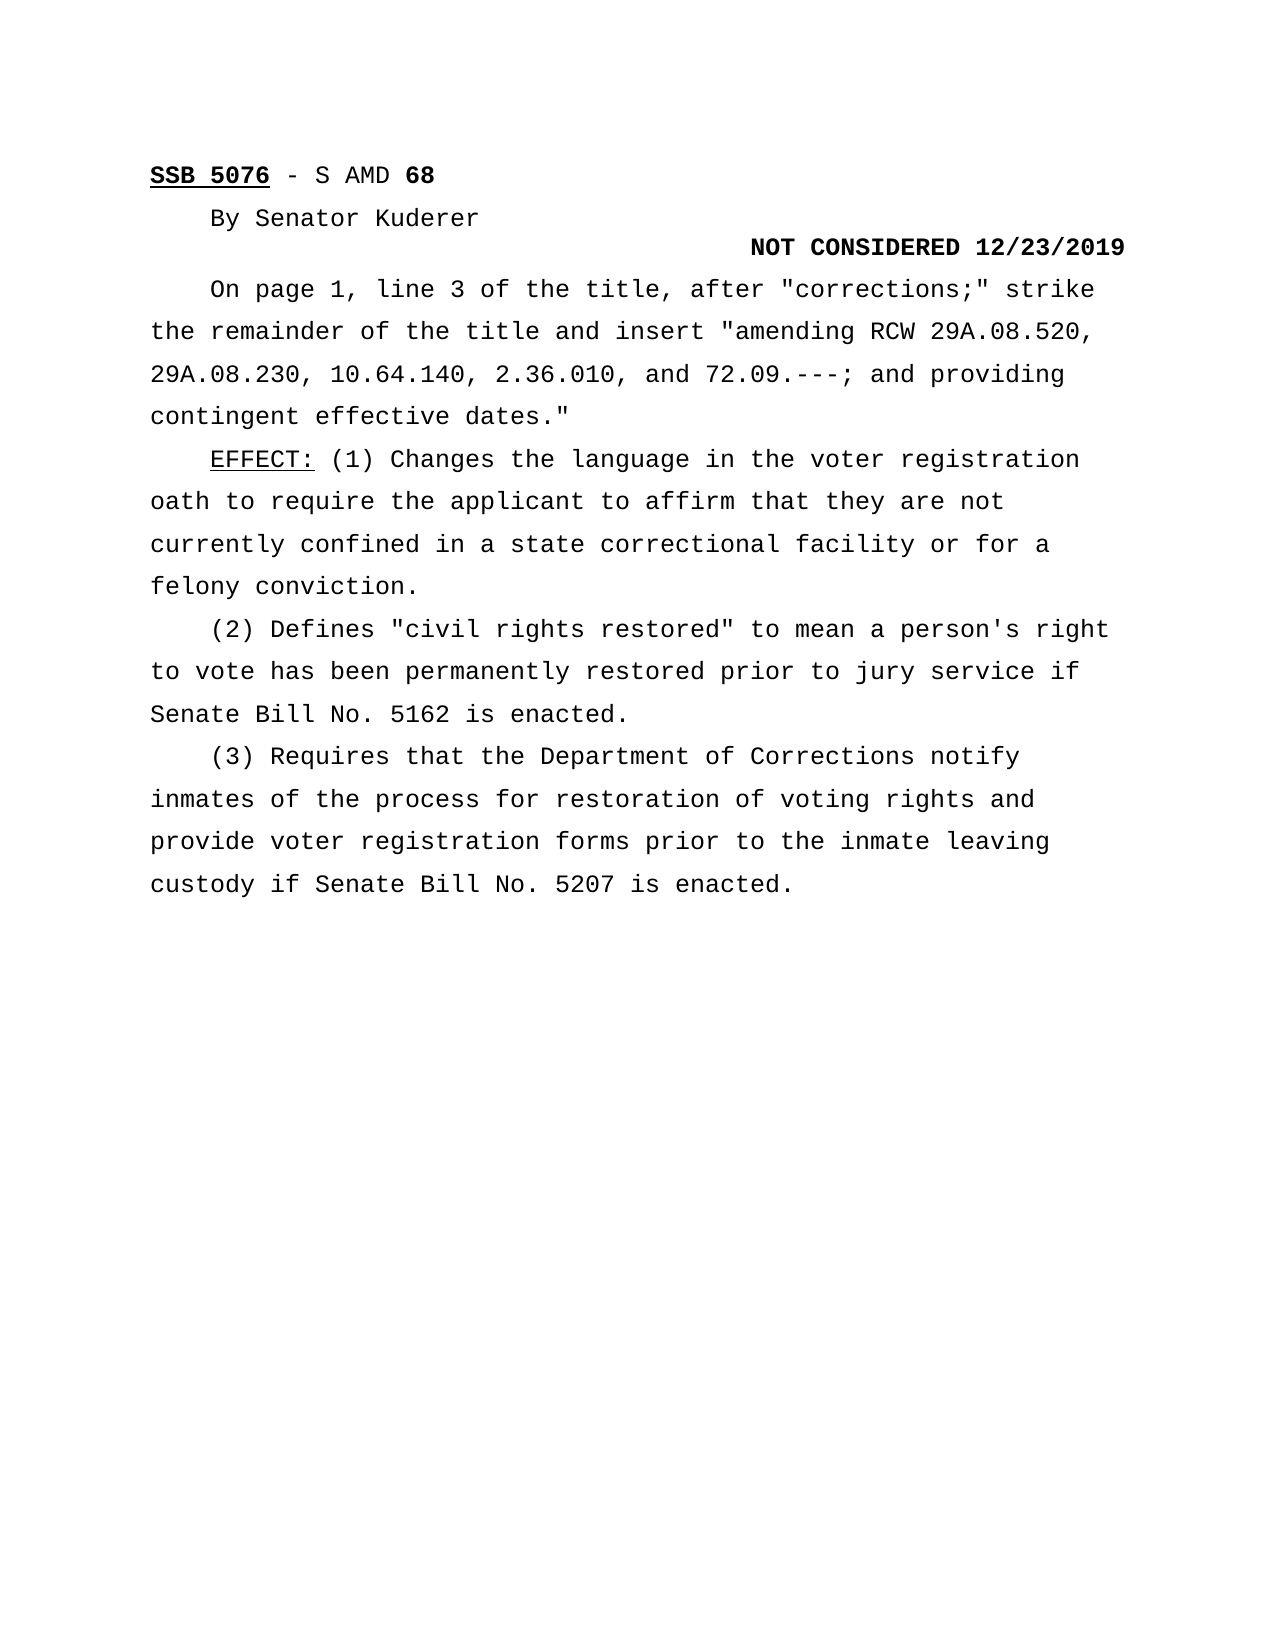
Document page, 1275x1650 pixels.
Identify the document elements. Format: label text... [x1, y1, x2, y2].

text SSB 5076 - S AMD 68 [150, 150, 1125, 192]
text (2) Defines "civil rights restored" to mean a person's right to vote has been permanently restored prior to jury service if Senate Bill No. 5162 is enacted. [150, 603, 1125, 731]
text NOT CONSIDERED 12/23/2019 [150, 235, 1125, 263]
text By Senator Kuderer [150, 192, 1125, 235]
text (3) Requires that the Department of Corrections notify inmates of the process for restoration of voting rights and provide voter registration forms prior to the inmate leaving custody if Senate Bill No. 5207 is enacted. [150, 731, 1125, 901]
text On page 1, line 3 of the title, after "corrections;" strike the remainder of the title and insert "amending RCW 29A.08.520, 29A.08.230, 10.64.140, 2.36.010, and 72.09.---; and providing contingent effective dates." [150, 263, 1125, 433]
text EFFECT: (1) Changes the language in the voter registration oath to require the applicant to affirm that they are not currently confined in a state correctional facility or for a felony conviction. [150, 433, 1125, 603]
